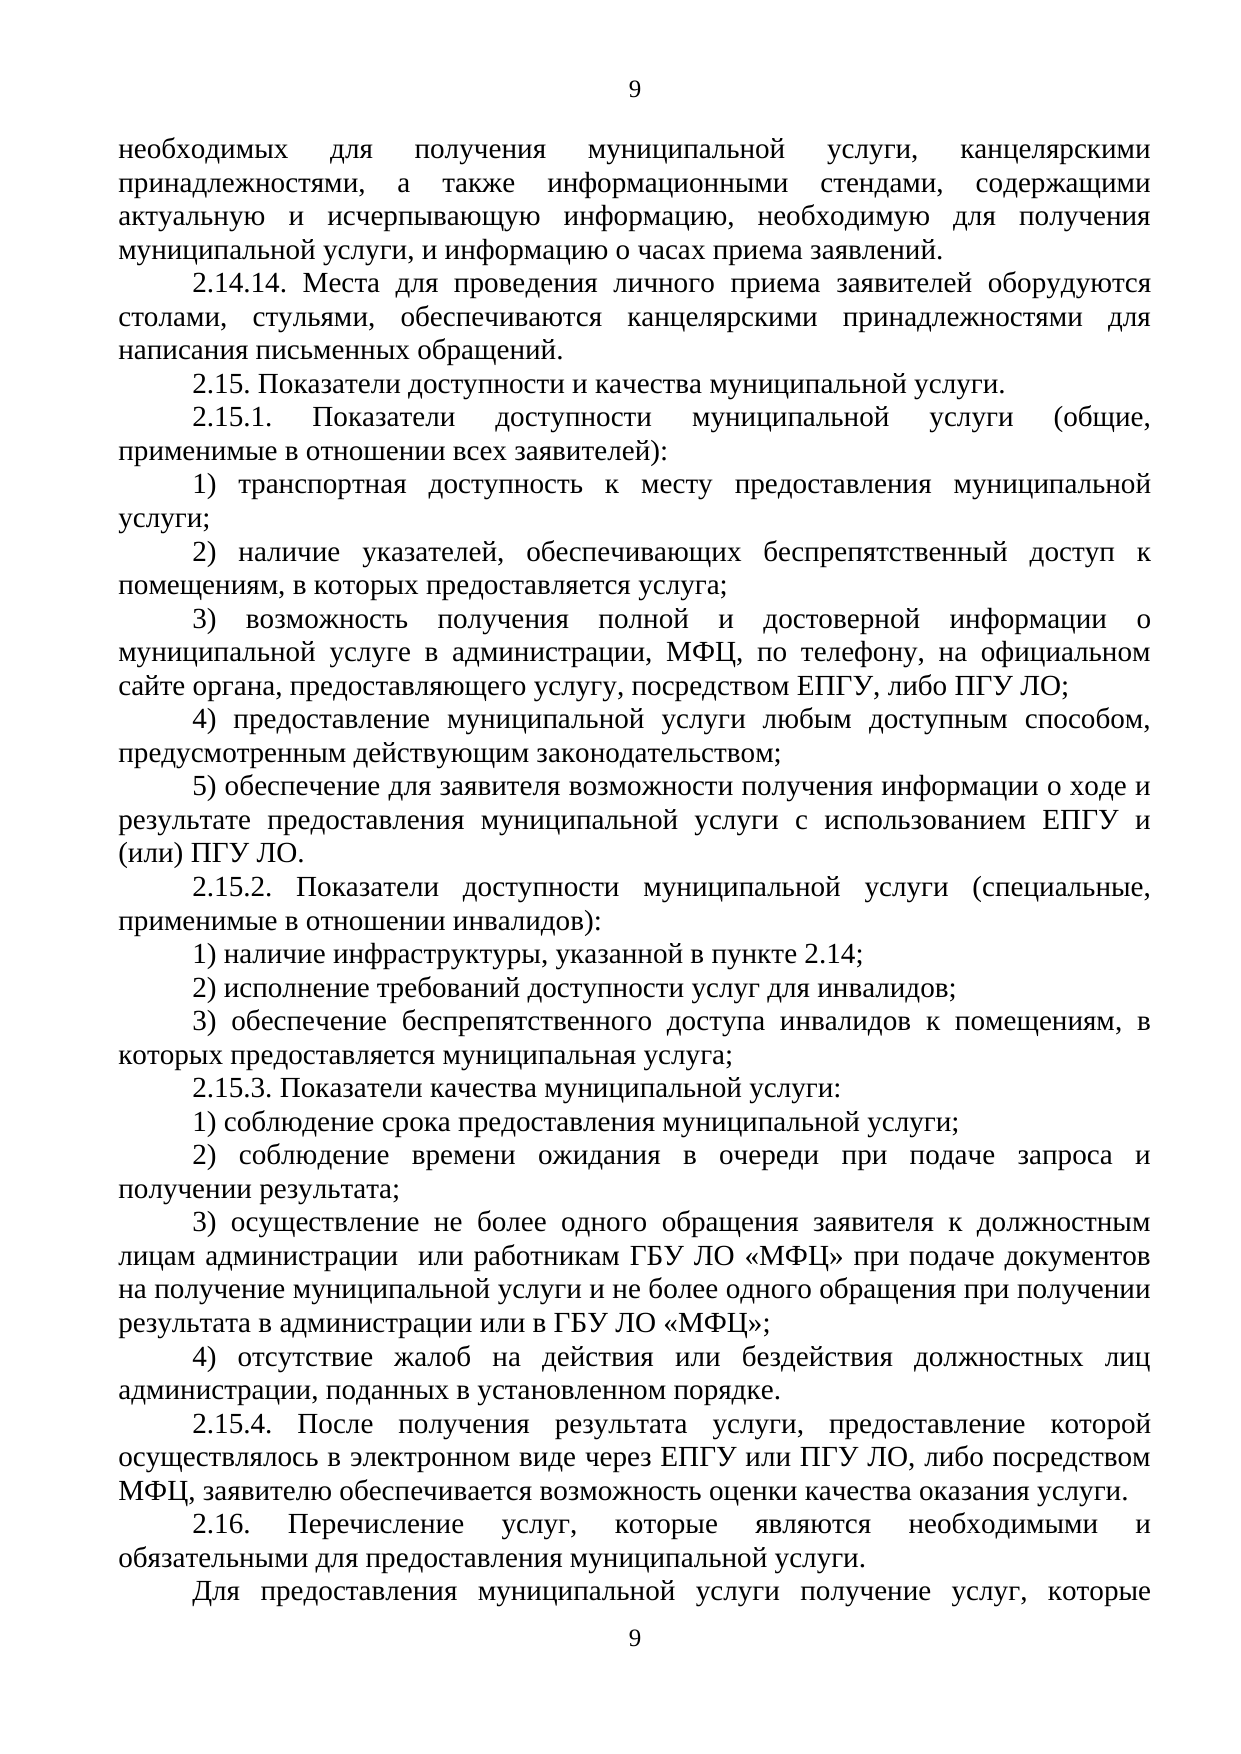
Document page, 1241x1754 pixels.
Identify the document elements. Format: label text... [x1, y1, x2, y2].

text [118, 1573, 1152, 1607]
text 2.14.14. Места для проведения личного приема заявителей оборудуются столами, стульями, обеспечиваются канцелярскими принадлежностями для написания письменных обращений. [118, 265, 1152, 366]
text 2) наличие указателей, обеспечивающих беспрепятственный доступ к помещениям, в которых предоставляется услуга; [118, 534, 1152, 601]
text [118, 131, 1152, 265]
text 3) возможность получения полной и достоверной информации о муниципальной услуге в администрации, МФЦ, по телефону, на официальном сайте органа, предоставляющего услугу, посредством ЕПГУ, либо ПГУ ЛО; [118, 601, 1152, 701]
text 4) предоставление муниципальной услуги любым доступным способом, предусмотренным действующим законодательством; [118, 701, 1152, 768]
text 2.15. Показатели доступности и качества муниципальной услуги. [118, 366, 1152, 399]
text 2.15.2. Показатели доступности муниципальной услуги (специальные, применимые в отношении инвалидов): [118, 869, 1152, 936]
text 1) транспортная доступность к месту предоставления муниципальной услуги; [118, 467, 1152, 534]
text 3) осуществление не более одного обращения заявителя к должностным лицам администрации или работникам ГБУ ЛО «МФЦ» при подаче документов на получение муниципальной услуги и не более одного обращения при получении результата в администрации или в ГБУ ЛО «МФЦ»; [118, 1204, 1152, 1339]
text 2) исполнение требований доступности услуг для инвалидов; [118, 970, 1152, 1003]
text 3) обеспечение беспрепятственного доступа инвалидов к помещениям, в которых предоставляется муниципальная услуга; [118, 1003, 1152, 1070]
text 4) отсутствие жалоб на действия или бездействия должностных лиц администрации, поданных в установленном порядке. [118, 1339, 1152, 1406]
text 2) соблюдение времени ожидания в очереди при подаче запроса и получении результата; [118, 1137, 1152, 1204]
text 2.15.4. После получения результата услуги, предоставление которой осуществлялось в электронном виде через ЕПГУ или ПГУ ЛО, либо посредством МФЦ, заявителю обеспечивается возможность оценки качества оказания услуги. [118, 1406, 1152, 1506]
text 2.16. Перечисление услуг, которые являются необходимыми и обязательными для предоставления муниципальной услуги. [118, 1506, 1152, 1573]
text 2.15.1. Показатели доступности муниципальной услуги (общие, применимые в отношении всех заявителей): [118, 399, 1152, 467]
text 5) обеспечение для заявителя возможности получения информации о ходе и результате предоставления муниципальной услуги с использованием ЕПГУ и (или) ПГУ ЛО. [118, 768, 1152, 869]
text 1) наличие инфраструктуры, указанной в пункте 2.14; [118, 936, 1152, 970]
text 1) соблюдение срока предоставления муниципальной услуги; [118, 1104, 1152, 1137]
text 2.15.3. Показатели качества муниципальной услуги: [118, 1070, 1152, 1104]
